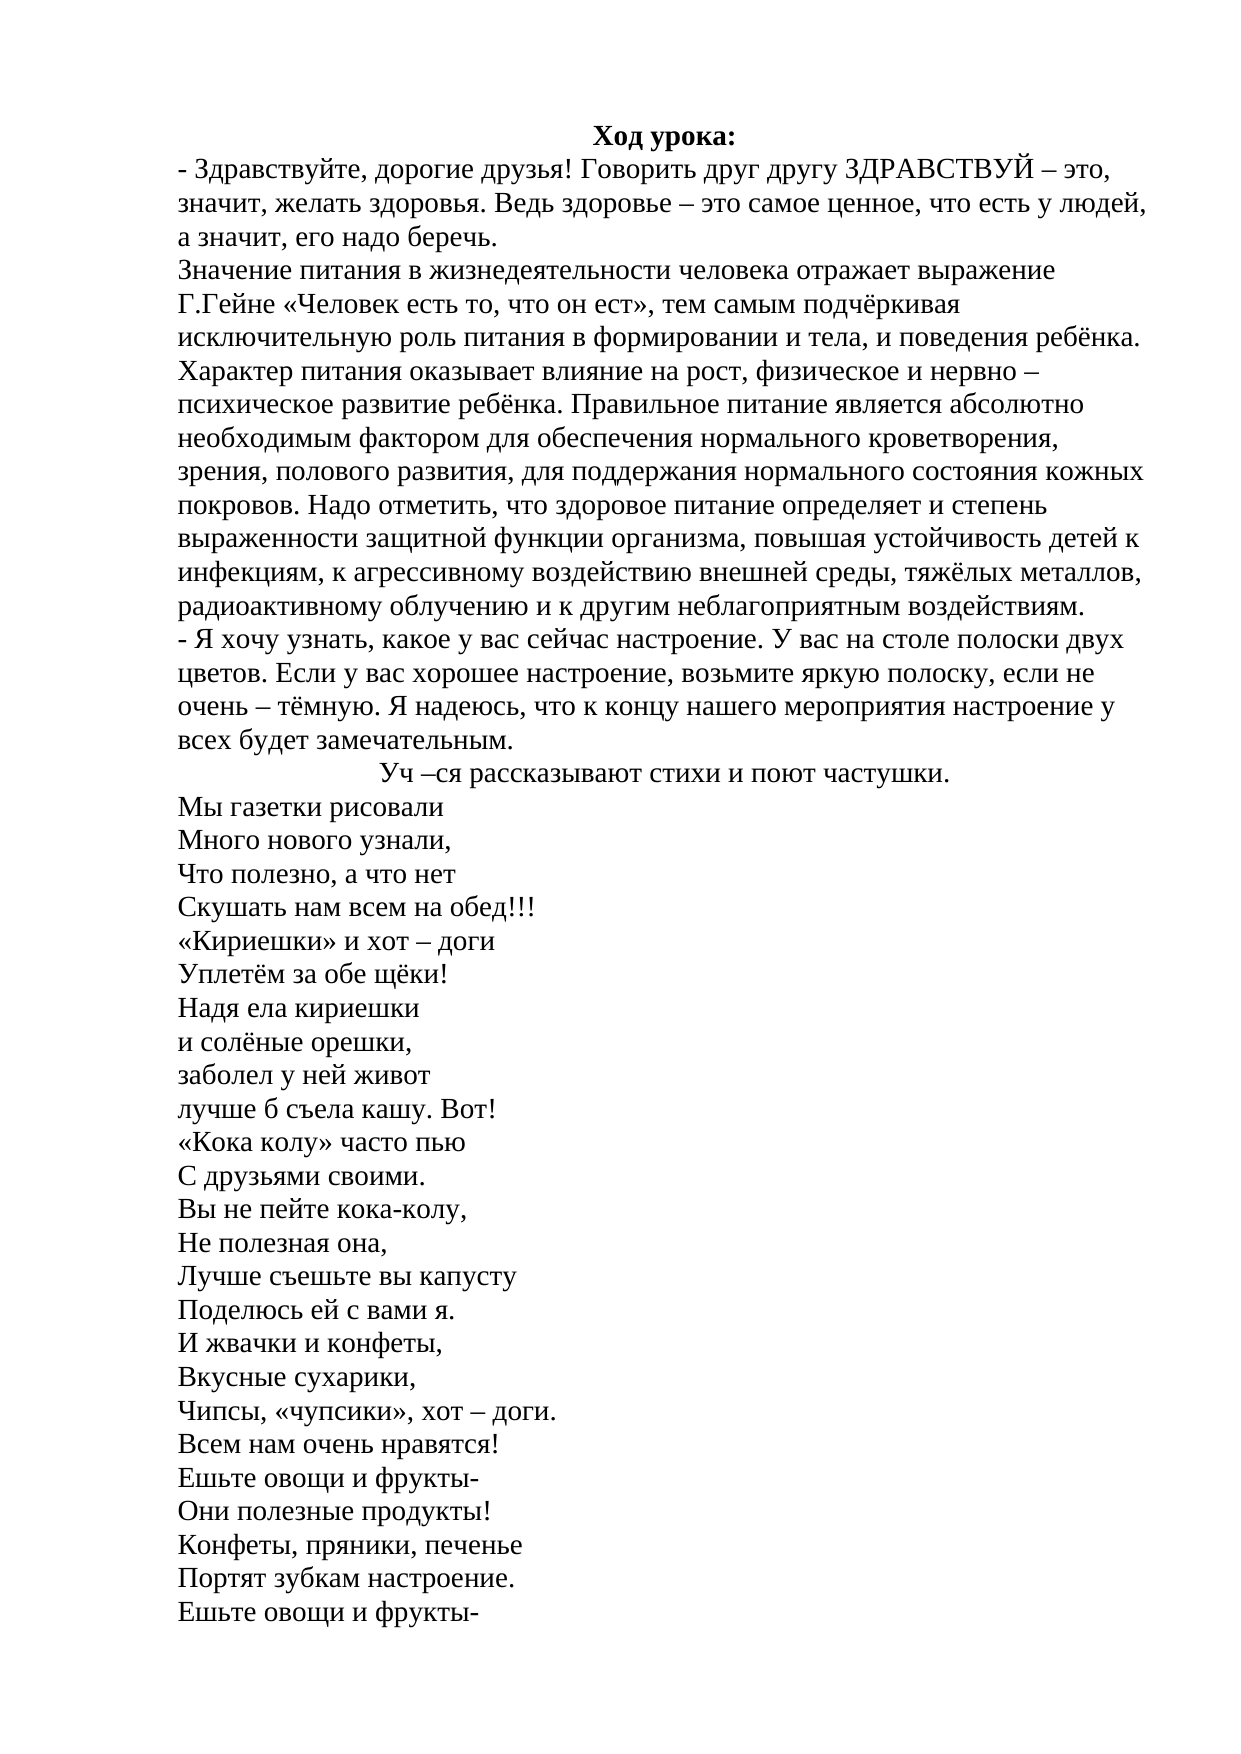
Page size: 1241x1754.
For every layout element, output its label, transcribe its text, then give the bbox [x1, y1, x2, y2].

text «Кириешки» и хот – доги [177, 923, 1152, 957]
text Ход урока: [177, 118, 1152, 152]
text Мы газетки рисовали [177, 789, 1152, 822]
text Ешьте овощи и фрукты- [177, 1594, 1152, 1627]
text Уч –ся рассказывают стихи и поют частушки. [177, 755, 1152, 789]
text - Здравствуйте, дорогие друзья! Говорить друг другу ЗДРАВСТВУЙ – это, значит, желать здоровья. Ведь здоровье – это самое ценное, что есть у людей, а значит, его надо беречь. [177, 152, 1152, 252]
text Всем нам очень нравятся! [177, 1426, 1152, 1460]
text С друзьями своими. [177, 1158, 1152, 1191]
text Конфеты, пряники, печенье [177, 1527, 1152, 1560]
text Они полезные продукты! [177, 1493, 1152, 1527]
text Много нового узнали, [177, 822, 1152, 856]
text Надя ела кириешки [177, 990, 1152, 1024]
text Значение питания в жизнедеятельности человека отражает выражение Г.Гейне «Человек есть то, что он ест», тем самым подчёркивая исключительную роль питания в формировании и тела, и поведения ребёнка. Характер питания оказывает влияние на рост, физическое и нервно – психическое развитие ребёнка. Правильное питание является абсолютно необходимым фактором для обеспечения нормального кроветворения, зрения, полового развития, для поддержания нормального состояния кожных покровов. Надо отметить, что здоровое питание определяет и степень выраженности защитной функции организма, повышая устойчивость детей к инфекциям, к агрессивному воздействию внешней среды, тяжёлых металлов, радиоактивному облучению и к другим неблагоприятным воздействиям. [177, 252, 1152, 621]
text Скушать нам всем на обед!!! [177, 889, 1152, 923]
text Не полезная она, [177, 1225, 1152, 1258]
text заболел у ней живот [177, 1057, 1152, 1091]
text - Я хочу узнать, какое у вас сейчас настроение. У вас на столе полоски двух цветов. Если у вас хорошее настроение, возьмите яркую полоску, если не очень – тёмную. Я надеюсь, что к концу нашего мероприятия настроение у всех будет замечательным. [177, 621, 1152, 755]
text Вы не пейте кока-колу, [177, 1191, 1152, 1225]
text Чипсы, «чупсики», хот – доги. [177, 1393, 1152, 1426]
text Портят зубкам настроение. [177, 1560, 1152, 1594]
text и солёные орешки, [177, 1024, 1152, 1057]
text И жвачки и конфеты, [177, 1326, 1152, 1359]
text Вкусные сухарики, [177, 1359, 1152, 1393]
text Ешьте овощи и фрукты- [177, 1460, 1152, 1493]
text Поделюсь ей с вами я. [177, 1292, 1152, 1326]
text лучше б съела кашу. Вот! [177, 1091, 1152, 1124]
text «Кока колу» часто пью [177, 1124, 1152, 1158]
text Что полезно, а что нет [177, 856, 1152, 889]
text Уплетём за обе щёки! [177, 957, 1152, 990]
text Лучше съешьте вы капусту [177, 1258, 1152, 1292]
